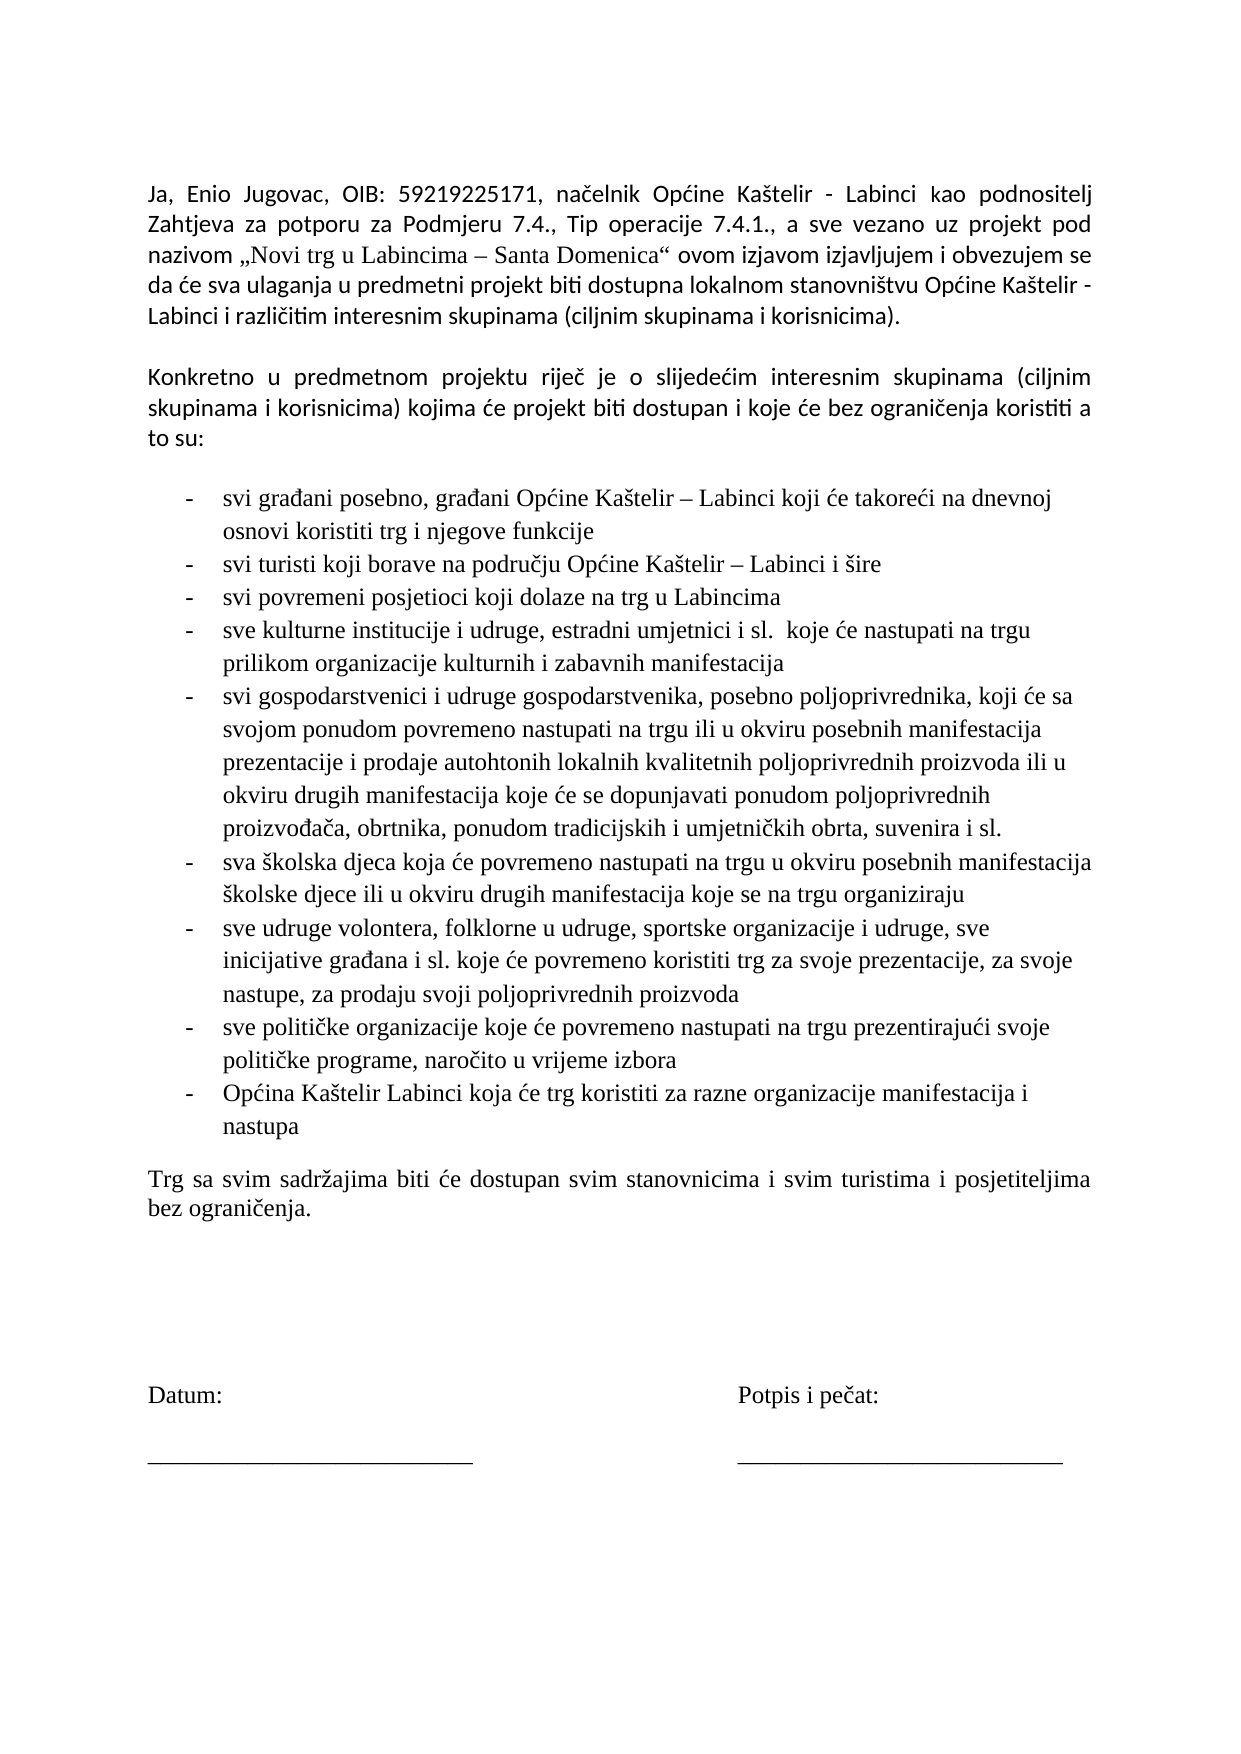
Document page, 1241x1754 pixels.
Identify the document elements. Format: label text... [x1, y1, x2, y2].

list Općina Kaštelir Labinci koja će trg koristiti za razne organizacije manifestacija i nastupa [185, 1078, 1093, 1139]
list sve kulturne institucije i udruge, estradni umjetnici i sl. koje će nastupati na trgu prilikom organizacije kulturnih i zabavnih manifestacija [185, 615, 1093, 677]
text __________________________ __________________________ [148, 1438, 1093, 1466]
text Datum: Potpis i pečat: [148, 1380, 1093, 1409]
list svi građani posebno, građani Općine Kaštelir – Labinci koji će takoreći na dnevnoj osnovi koristiti trg i njegove funkcije [185, 483, 1093, 545]
text Ja, Enio Jugovac, OIB: 59219225171, načelnik Općine Kaštelir - Labinci kao podnositelj Zahtjeva za potporu za Podmjeru 7.4., Tip operacije 7.4.1., a sve vezano uz projekt pod nazivom „Novi trg u Labincima – Santa Domenica“ ovom izjavom izjavljujem i obvezujem se da će sva ulaganja u predmetni projekt biti dostupna lokalnom stanovništvu Općine Kaštelir - Labinci i različitim interesnim skupinama (ciljnim skupinama i korisnicima). [148, 178, 1093, 331]
list sve udruge volontera, folklorne u udruge, sportske organizacije i udruge, sve inicijative građana i sl. koje će povremeno koristiti trg za svoje prezentacije, za svoje nastupe, za prodaju svoji poljoprivrednih proizvoda [185, 913, 1093, 1007]
text Trg sa svim sadržajima biti će dostupan svim stanovnicima i svim turistima i posjetiteljima bez ograničenja. [148, 1164, 1093, 1222]
list svi gospodarstvenici i udruge gospodarstvenika, posebno poljoprivrednika, koji će sa svojom ponudom povremeno nastupati na trgu ili u okviru posebnih manifestacija prezentacije i prodaje autohtonih lokalnih kvalitetnih poljoprivrednih proizvoda ili u okviru drugih manifestacija koje će se dopunjavati ponudom poljoprivrednih proizvođača, obrtnika, ponudom tradicijskih i umjetničkih obrta, suvenira i sl. [185, 681, 1093, 842]
text Konkretno u predmetnom projektu riječ je o slijedećim interesnim skupinama (ciljnim skupinama i korisnicima) kojima će projekt biti dostupan i koje će bez ograničenja koristiti a to su: [148, 361, 1093, 453]
list svi povremeni posjetioci koji dolaze na trg u Labincima [185, 582, 1093, 611]
list sve političke organizacije koje će povremeno nastupati na trgu prezentirajući svoje političke programe, naročito u vrijeme izbora [185, 1012, 1093, 1073]
list svi turisti koji borave na području Općine Kaštelir – Labinci i šire [185, 549, 1093, 578]
list sva školska djeca koja će povremeno nastupati na trgu u okviru posebnih manifestacija školske djece ili u okviru drugih manifestacija koje se na trgu organiziraju [185, 847, 1093, 908]
